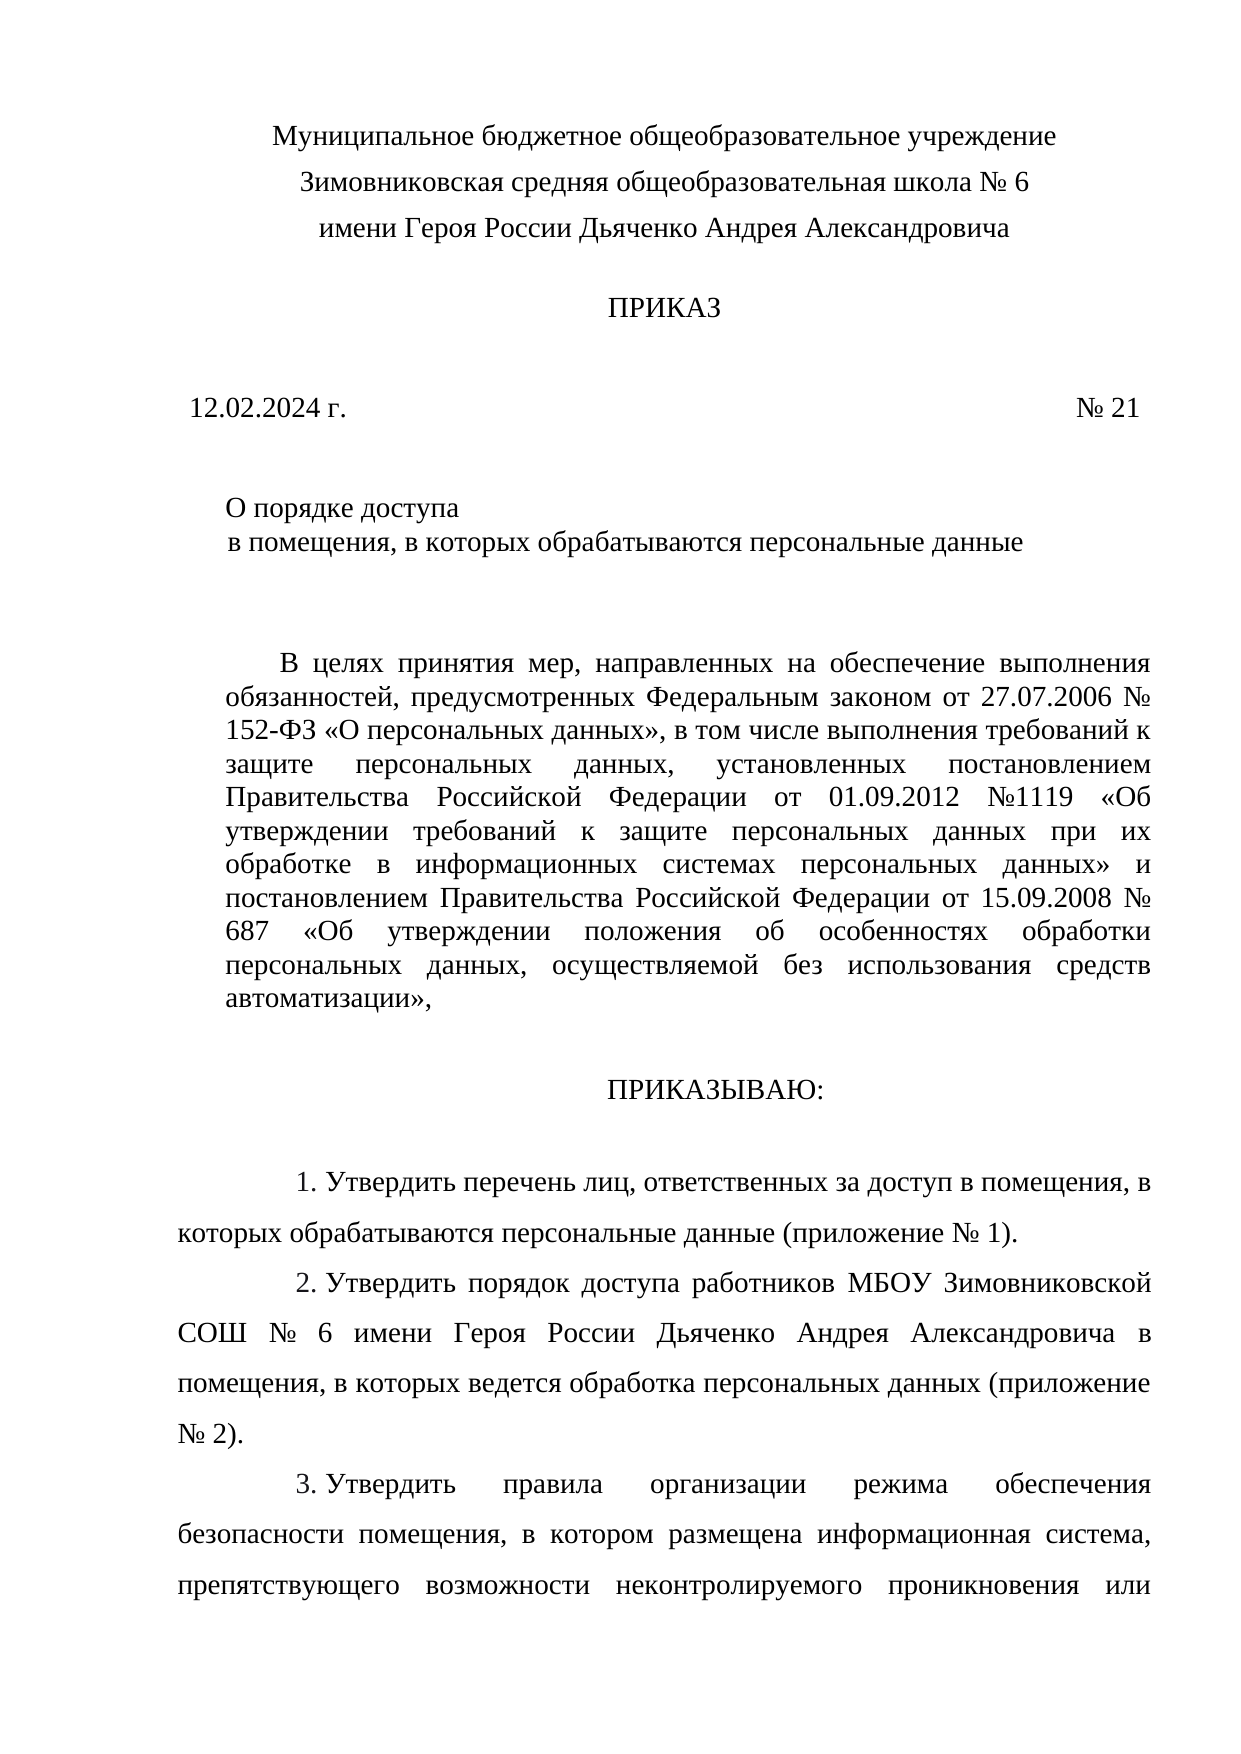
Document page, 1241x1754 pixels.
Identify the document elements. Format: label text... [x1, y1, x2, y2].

text имени Героя России Дьяченко Андрея Александровича [177, 210, 1152, 244]
text Зимовниковская средняя общеобразовательная школа № 6 [177, 164, 1152, 198]
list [177, 1466, 1152, 1600]
text 12.02.2024 г. № 21 [177, 390, 1152, 424]
list Утвердить порядок доступа работников МБОУ Зимовниковской СОШ № 6 имени Героя России Дьяченко Андрея Александровича в помещения, в которых ведется обработка персональных данных (приложение № 2). [177, 1265, 1152, 1449]
text ПРИКАЗ [177, 290, 1152, 323]
text ПРИКАЗЫВАЮ: [177, 1072, 1152, 1106]
text О порядке доступа [177, 491, 1152, 524]
list Утвердить перечень лиц, ответственных за доступ в помещения, в которых обрабатываются персональные данные (приложение № 1). [177, 1164, 1152, 1248]
text Муниципальное бюджетное общеобразовательное учреждение [177, 118, 1152, 152]
text в помещения, в которых обрабатываются персональные данные [225, 524, 1152, 558]
text В целях принятия мер, направленных на обеспечение выполнения обязанностей, предусмотренных Федеральным законом от 27.07.2006 № 152-ФЗ «О персональных данных», в том числе выполнения требований к защите персональных данных, установленных постановлением Правительства Российской Федерации от 01.09.2012 №1119 «Об утверждении требований к защите персональных данных при их обработке в информационных системах персональных данных» и постановлением Правительства Российской Федерации от 15.09.2008 № 687 «Об утверждении положения об особенностях обработки персональных данных, осуществляемой без использования средств автоматизации», [225, 645, 1152, 1014]
